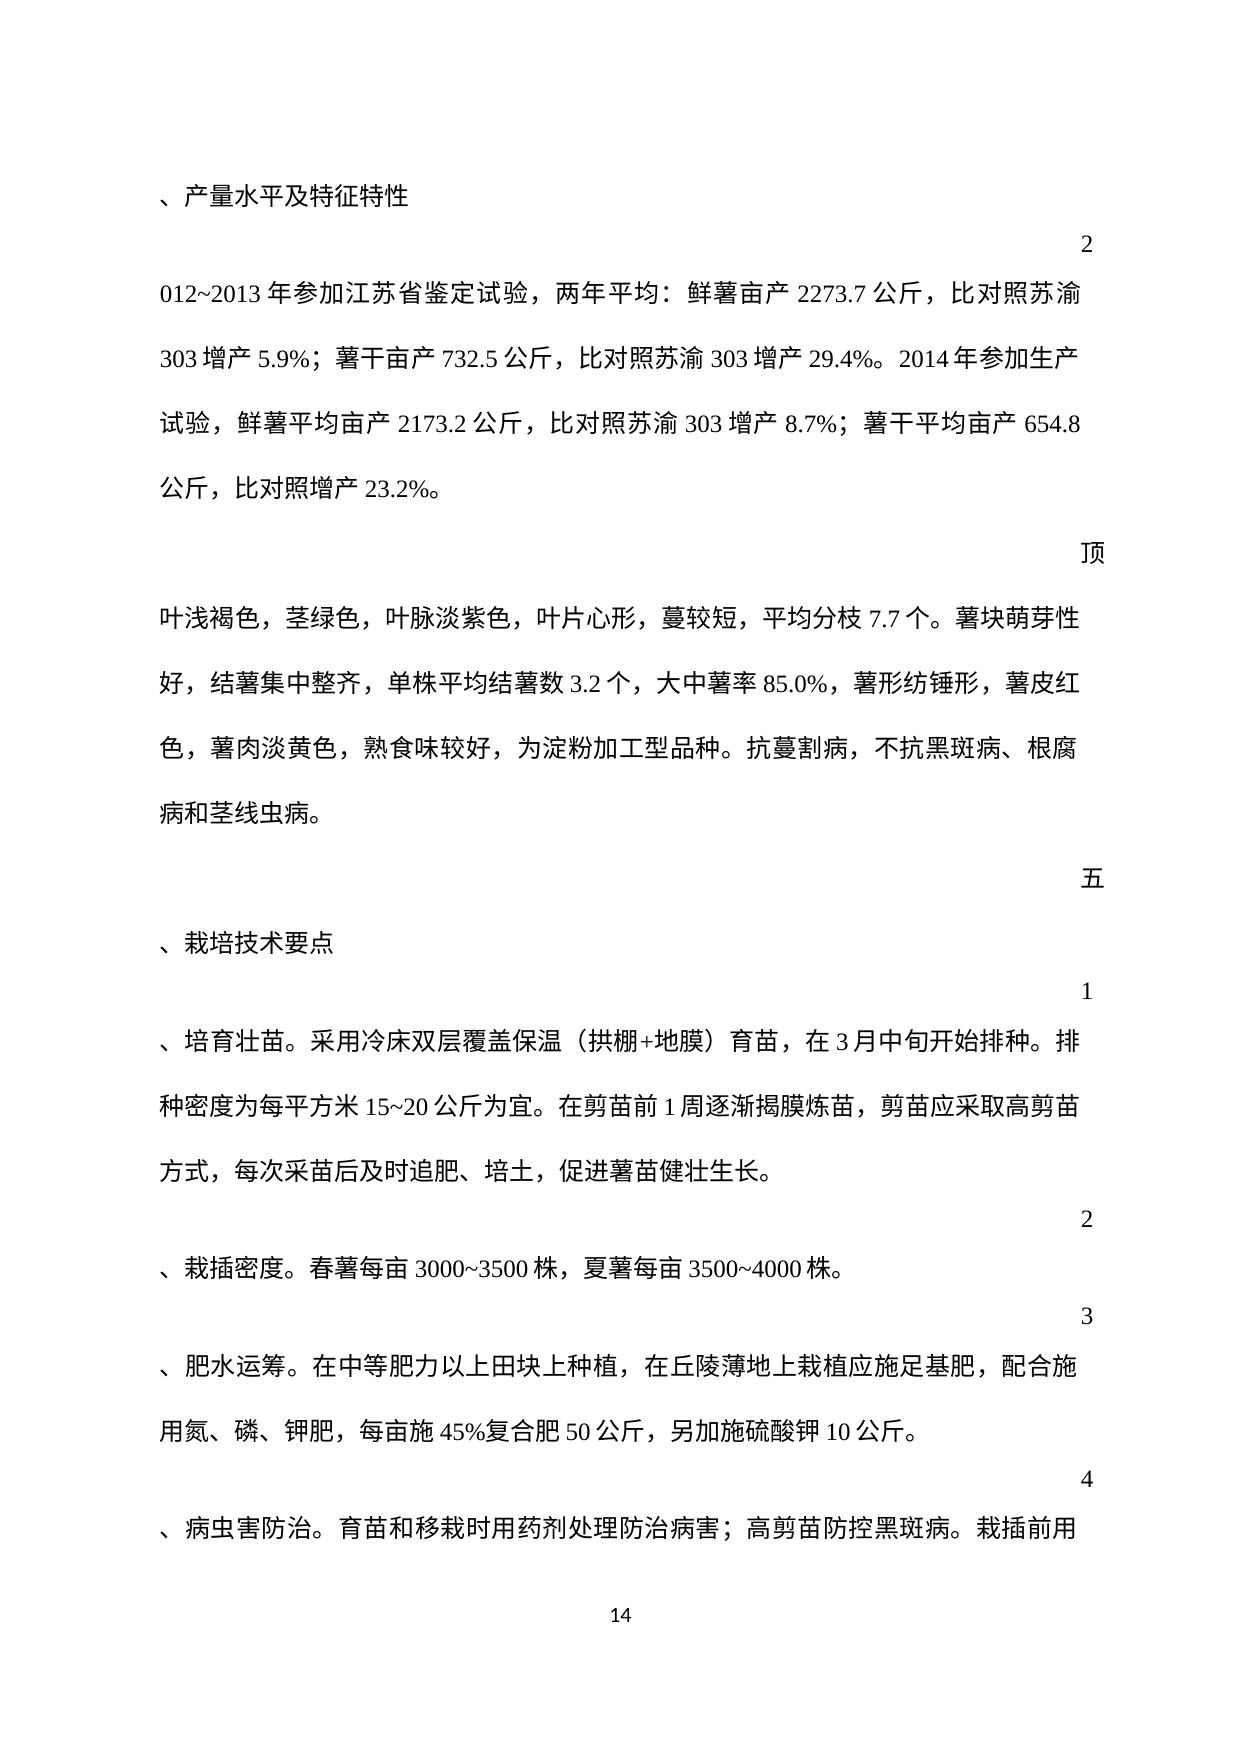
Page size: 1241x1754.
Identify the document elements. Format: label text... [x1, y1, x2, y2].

text 1、培育壮苗。采用冷床双层覆盖保温（拱棚+地膜）育苗，在3月中旬开始排种。排种密度为每平方米15~20公斤为宜。在剪苗前1周逐渐揭膜炼苗，剪苗应采取高剪苗方式，每次采苗后及时追肥、培土，促进薯苗健壮生长。 [159, 974, 1081, 1202]
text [159, 1462, 1081, 1559]
text 3、肥水运筹。在中等肥力以上田块上种植，在丘陵薄地上栽植应施足基肥，配合施用氮、磷、钾肥，每亩施45%复合肥50公斤，另加施硫酸钾10公斤。 [159, 1299, 1081, 1462]
text 五、栽培技术要点 [159, 844, 1081, 974]
text 四、产量水平及特征特性 [159, 162, 1081, 227]
text 2、栽插密度。春薯每亩3000~3500株，夏薯每亩3500~4000株。 [159, 1202, 1081, 1299]
text 2012~2013年参加江苏省鉴定试验，两年平均：鲜薯亩产2273.7公斤，比对照苏渝303增产5.9%；薯干亩产732.5公斤，比对照苏渝303增产29.4%。2014年参加生产试验，鲜薯平均亩产2173.2公斤，比对照苏渝303增产8.7%；薯干平均亩产654.8公斤，比对照增产23.2%。 [159, 227, 1081, 519]
text 顶叶浅褐色，茎绿色，叶脉淡紫色，叶片心形，蔓较短，平均分枝7.7个。薯块萌芽性好，结薯集中整齐，单株平均结薯数3.2个，大中薯率85.0%，薯形纺锤形，薯皮红色，薯肉淡黄色，熟食味较好，为淀粉加工型品种。抗蔓割病，不抗黑斑病、根腐病和茎线虫病。 [159, 519, 1081, 844]
